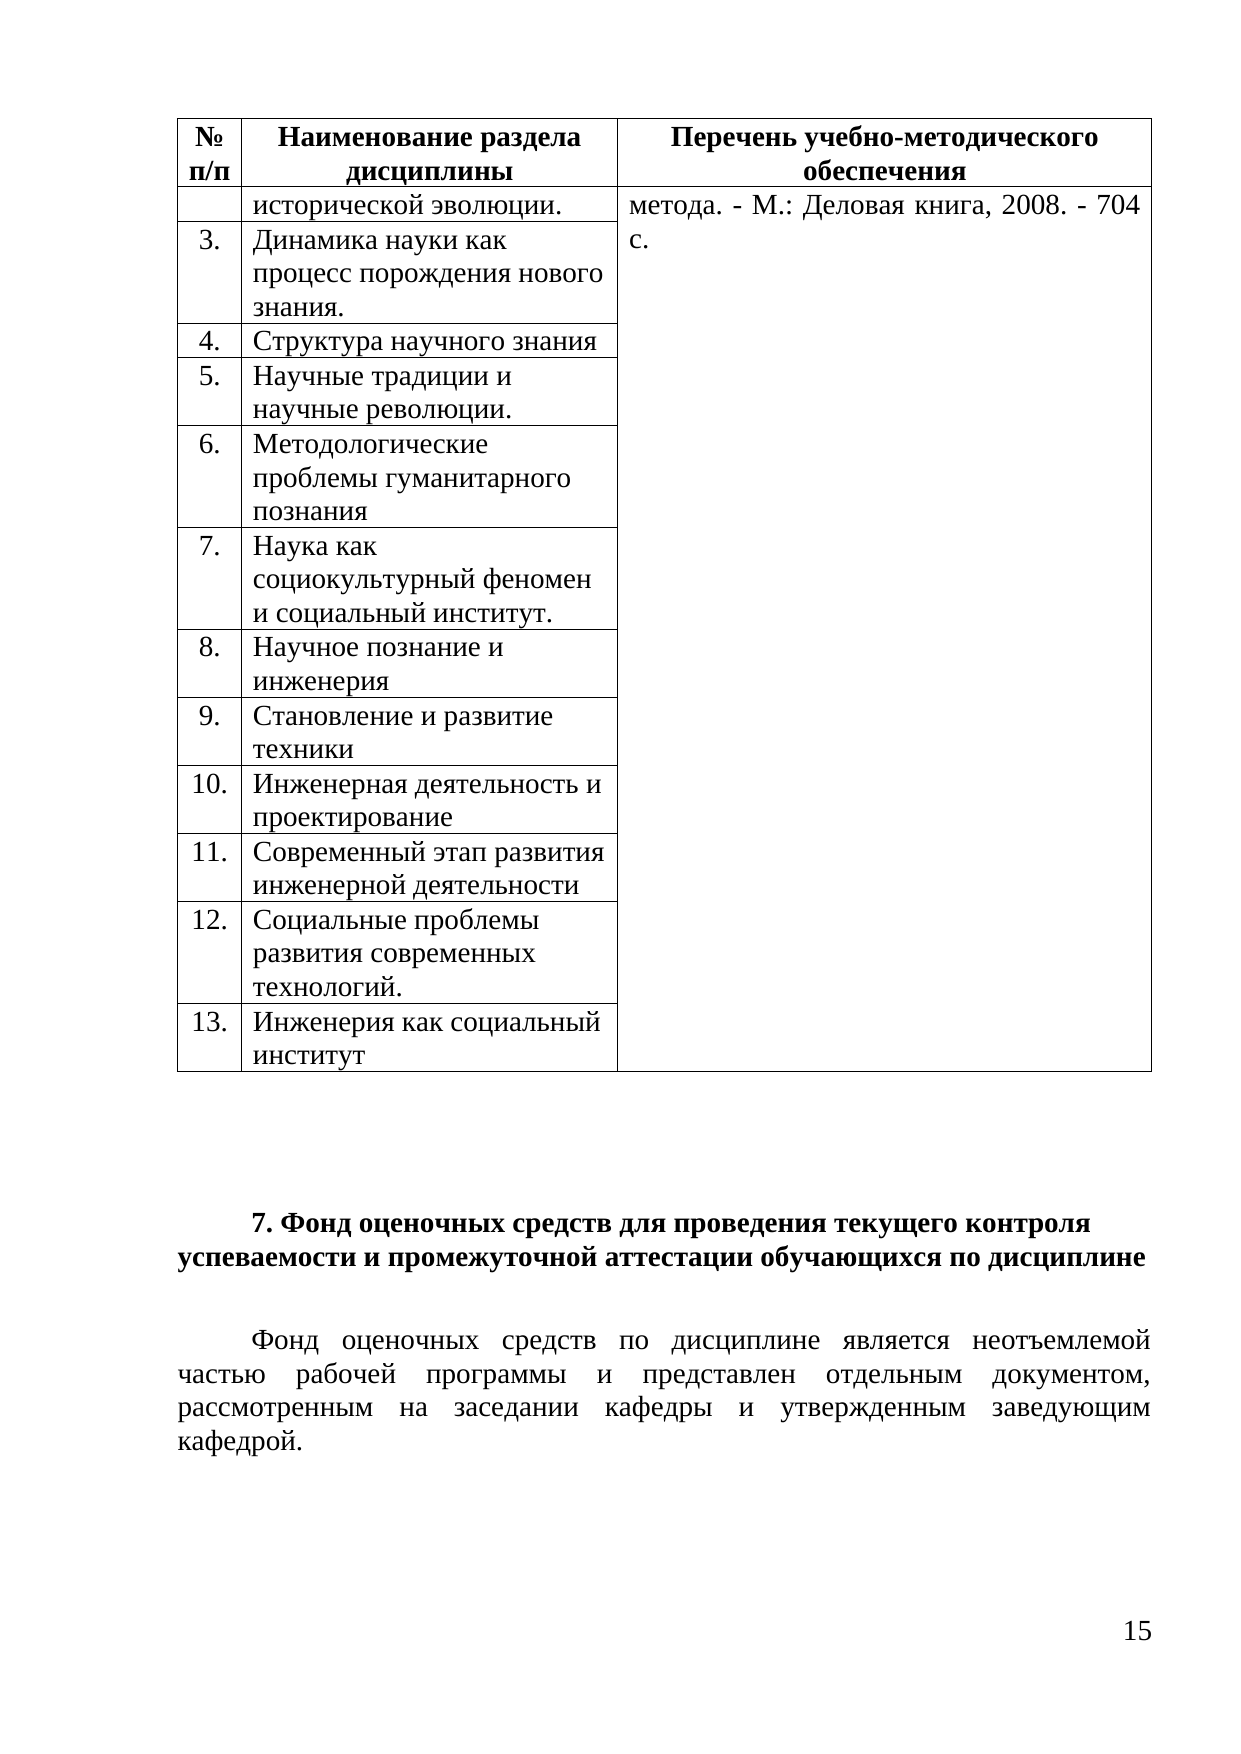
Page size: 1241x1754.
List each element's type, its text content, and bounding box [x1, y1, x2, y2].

table_header Перечень учебно-методического обеспечения [618, 119, 1151, 186]
table_cell Наука как социокультурный феномен и социальный институт. [242, 528, 617, 628]
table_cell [242, 187, 617, 221]
table_cell [178, 766, 241, 833]
table_cell [178, 324, 241, 357]
table_cell Научное познание и инженерия [242, 630, 617, 697]
table_cell [178, 187, 241, 221]
table_cell [178, 698, 241, 765]
table_cell Современный этап развития инженерной деятельности [242, 834, 617, 901]
table_cell Инженерия как социальный институт [242, 1004, 617, 1071]
table_header Наименование раздела дисциплины [242, 119, 617, 186]
table_header № п/п [178, 119, 241, 186]
subtitle 7. Фонд оценочных средств для проведения текущего контроля успеваемости и промежуточной аттестации обучающихся по дисциплине [177, 1205, 1152, 1272]
text Фонд оценочных средств по дисциплине является неотъемлемой частью рабочей программы и представлен отдельным документом, рассмотренным на заседании кафедры и утвержденным заведующим кафедрой. [177, 1322, 1152, 1457]
table_cell [178, 834, 241, 901]
table_cell Динамика науки как процесс порождения нового знания. [242, 222, 617, 322]
table_cell Социальные проблемы развития современных технологий. [242, 902, 617, 1003]
table_cell Методологические проблемы гуманитарного познания [242, 426, 617, 527]
table_cell [178, 630, 241, 697]
table_cell [178, 222, 241, 322]
table_cell [178, 1004, 241, 1071]
table_cell [178, 902, 241, 1003]
table_cell Структура научного знания [242, 324, 617, 357]
table_cell [178, 426, 241, 527]
table_cell Научные традиции и научные революции. [242, 358, 617, 425]
table_cell Инженерная деятельность и проектирование [242, 766, 617, 833]
table_cell [178, 528, 241, 628]
table_cell Становление и развитие техники [242, 698, 617, 765]
table_cell [178, 358, 241, 425]
